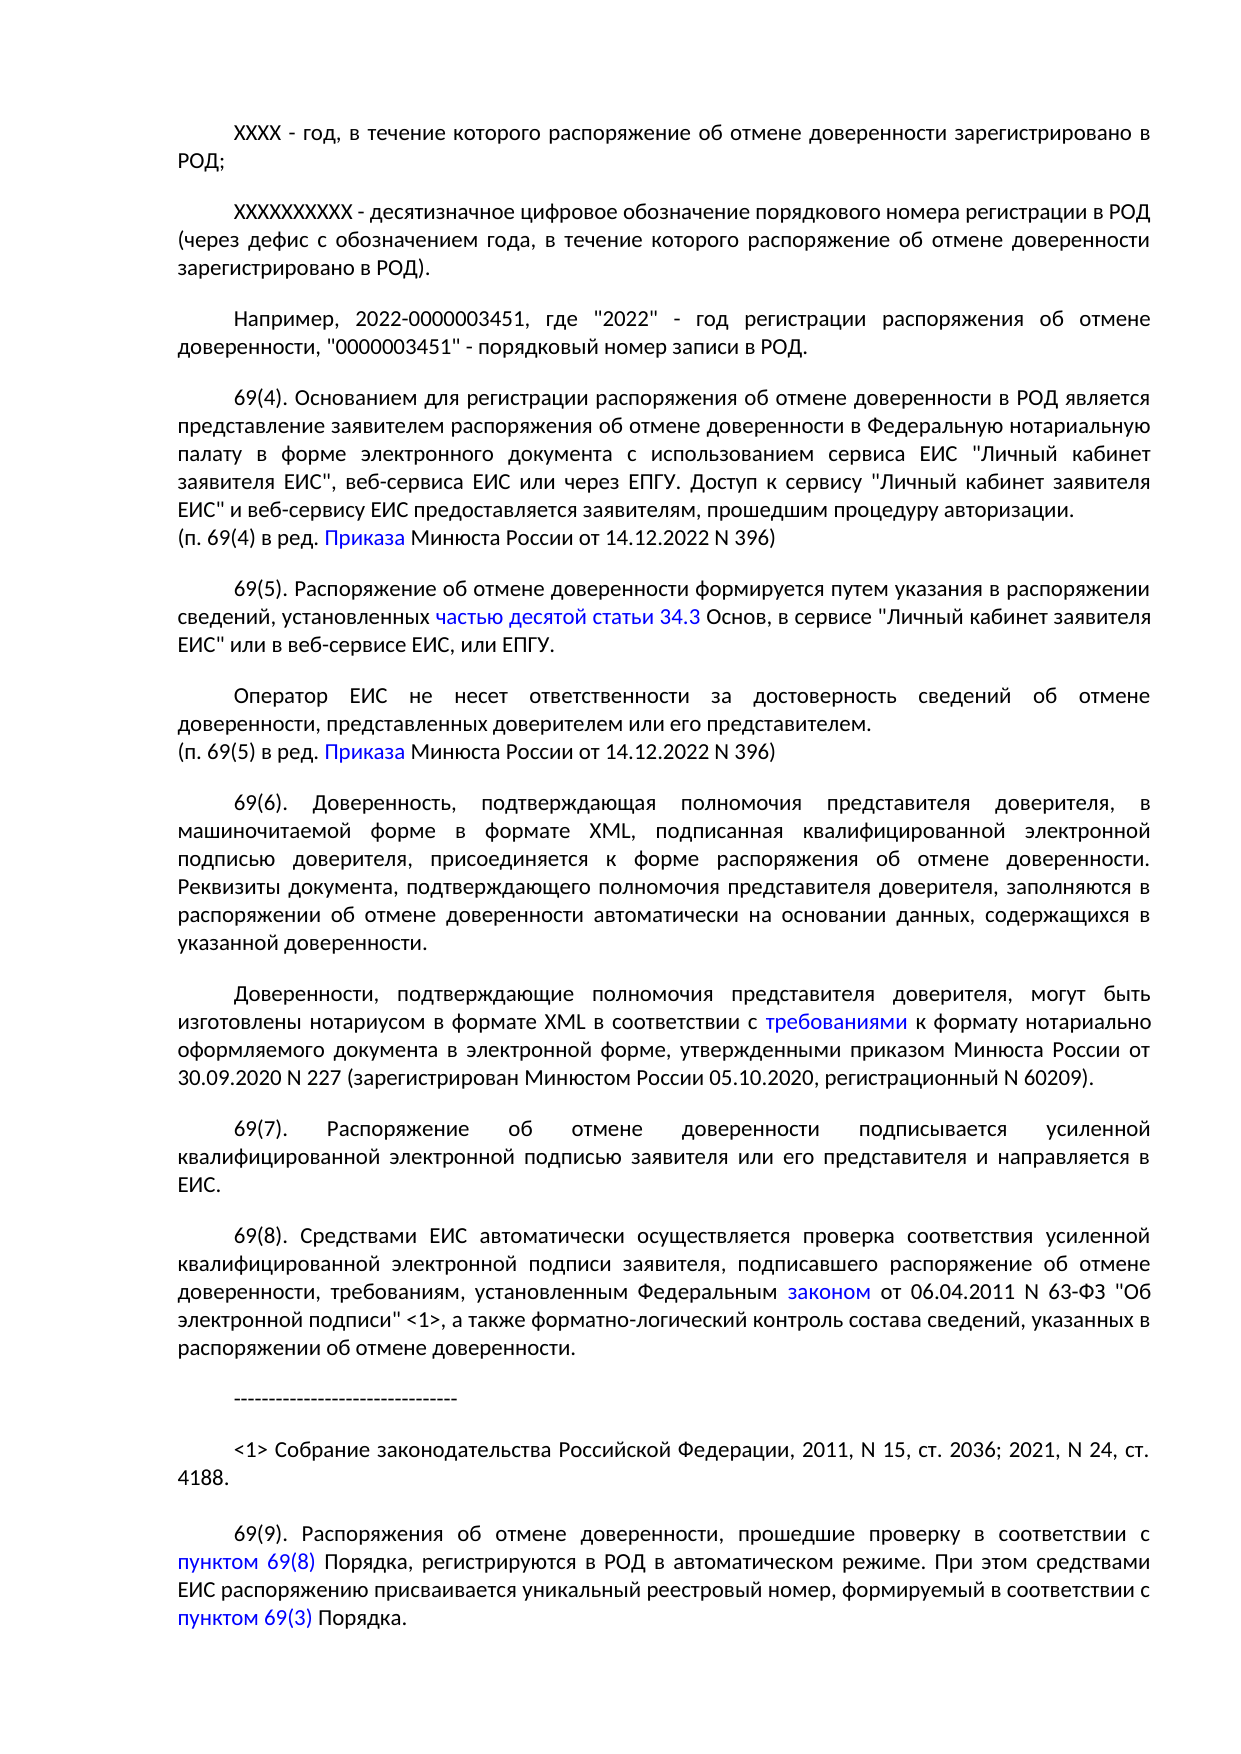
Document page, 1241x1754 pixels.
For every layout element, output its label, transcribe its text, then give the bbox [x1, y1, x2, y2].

text 69(8). Средствами ЕИС автоматически осуществляется проверка соответствия усиленной квалифицированной электронной подписи заявителя, подписавшего распоряжение об отмене доверенности, требованиям, установленным Федеральным законом от 06.04.2011 N 63-ФЗ "Об электронной подписи" <1>, а также форматно-логический контроль состава сведений, указанных в распоряжении об отмене доверенности. [177, 1221, 1152, 1361]
text Доверенности, подтверждающие полномочия представителя доверителя, могут быть изготовлены нотариусом в формате XML в соответствии с требованиями к формату нотариально оформляемого документа в электронной форме, утвержденными приказом Минюста России от 30.09.2020 N 227 (зарегистрирован Минюстом России 05.10.2020, регистрационный N 60209). [177, 979, 1152, 1091]
text (п. 69(4) в ред. Приказа Минюста России от 14.12.2022 N 396) [177, 523, 1152, 551]
text <1> Собрание законодательства Российской Федерации, 2011, N 15, ст. 2036; 2021, N 24, ст. 4188. [177, 1435, 1152, 1491]
text XXXX - год, в течение которого распоряжение об отмене доверенности зарегистрировано в РОД; [177, 118, 1152, 174]
text 69(9). Распоряжения об отмене доверенности, прошедшие проверку в соответствии с пунктом 69(8) Порядка, регистрируются в РОД в автоматическом режиме. При этом средствами ЕИС распоряжению присваивается уникальный реестровый номер, формируемый в соответствии с пунктом 69(3) Порядка. [177, 1519, 1152, 1631]
text 69(4). Основанием для регистрации распоряжения об отмене доверенности в РОД является представление заявителем распоряжения об отмене доверенности в Федеральную нотариальную палату в форме электронного документа с использованием сервиса ЕИС "Личный кабинет заявителя ЕИС", веб-сервиса ЕИС или через ЕПГУ. Доступ к сервису "Личный кабинет заявителя ЕИС" и веб-сервису ЕИС предоставляется заявителям, прошедшим процедуру авторизации. [177, 383, 1152, 523]
text XXXXXXXXXX - десятизначное цифровое обозначение порядкового номера регистрации в РОД (через дефис с обозначением года, в течение которого распоряжение об отмене доверенности зарегистрировано в РОД). [177, 197, 1152, 281]
text 69(5). Распоряжение об отмене доверенности формируется путем указания в распоряжении сведений, установленных частью десятой статьи 34.3 Основ, в сервисе "Личный кабинет заявителя ЕИС" или в веб-сервисе ЕИС, или ЕПГУ. [177, 574, 1152, 658]
text Например, 2022-0000003451, где "2022" - год регистрации распоряжения об отмене доверенности, "0000003451" - порядковый номер записи в РОД. [177, 304, 1152, 360]
text -------------------------------- [177, 1384, 1152, 1412]
text 69(7). Распоряжение об отмене доверенности подписывается усиленной квалифицированной электронной подписью заявителя или его представителя и направляется в ЕИС. [177, 1114, 1152, 1198]
text (п. 69(5) в ред. Приказа Минюста России от 14.12.2022 N 396) [177, 737, 1152, 765]
text 69(6). Доверенность, подтверждающая полномочия представителя доверителя, в машиночитаемой форме в формате XML, подписанная квалифицированной электронной подписью доверителя, присоединяется к форме распоряжения об отмене доверенности. Реквизиты документа, подтверждающего полномочия представителя доверителя, заполняются в распоряжении об отмене доверенности автоматически на основании данных, содержащихся в указанной доверенности. [177, 788, 1152, 956]
text Оператор ЕИС не несет ответственности за достоверность сведений об отмене доверенности, представленных доверителем или его представителем. [177, 681, 1152, 737]
